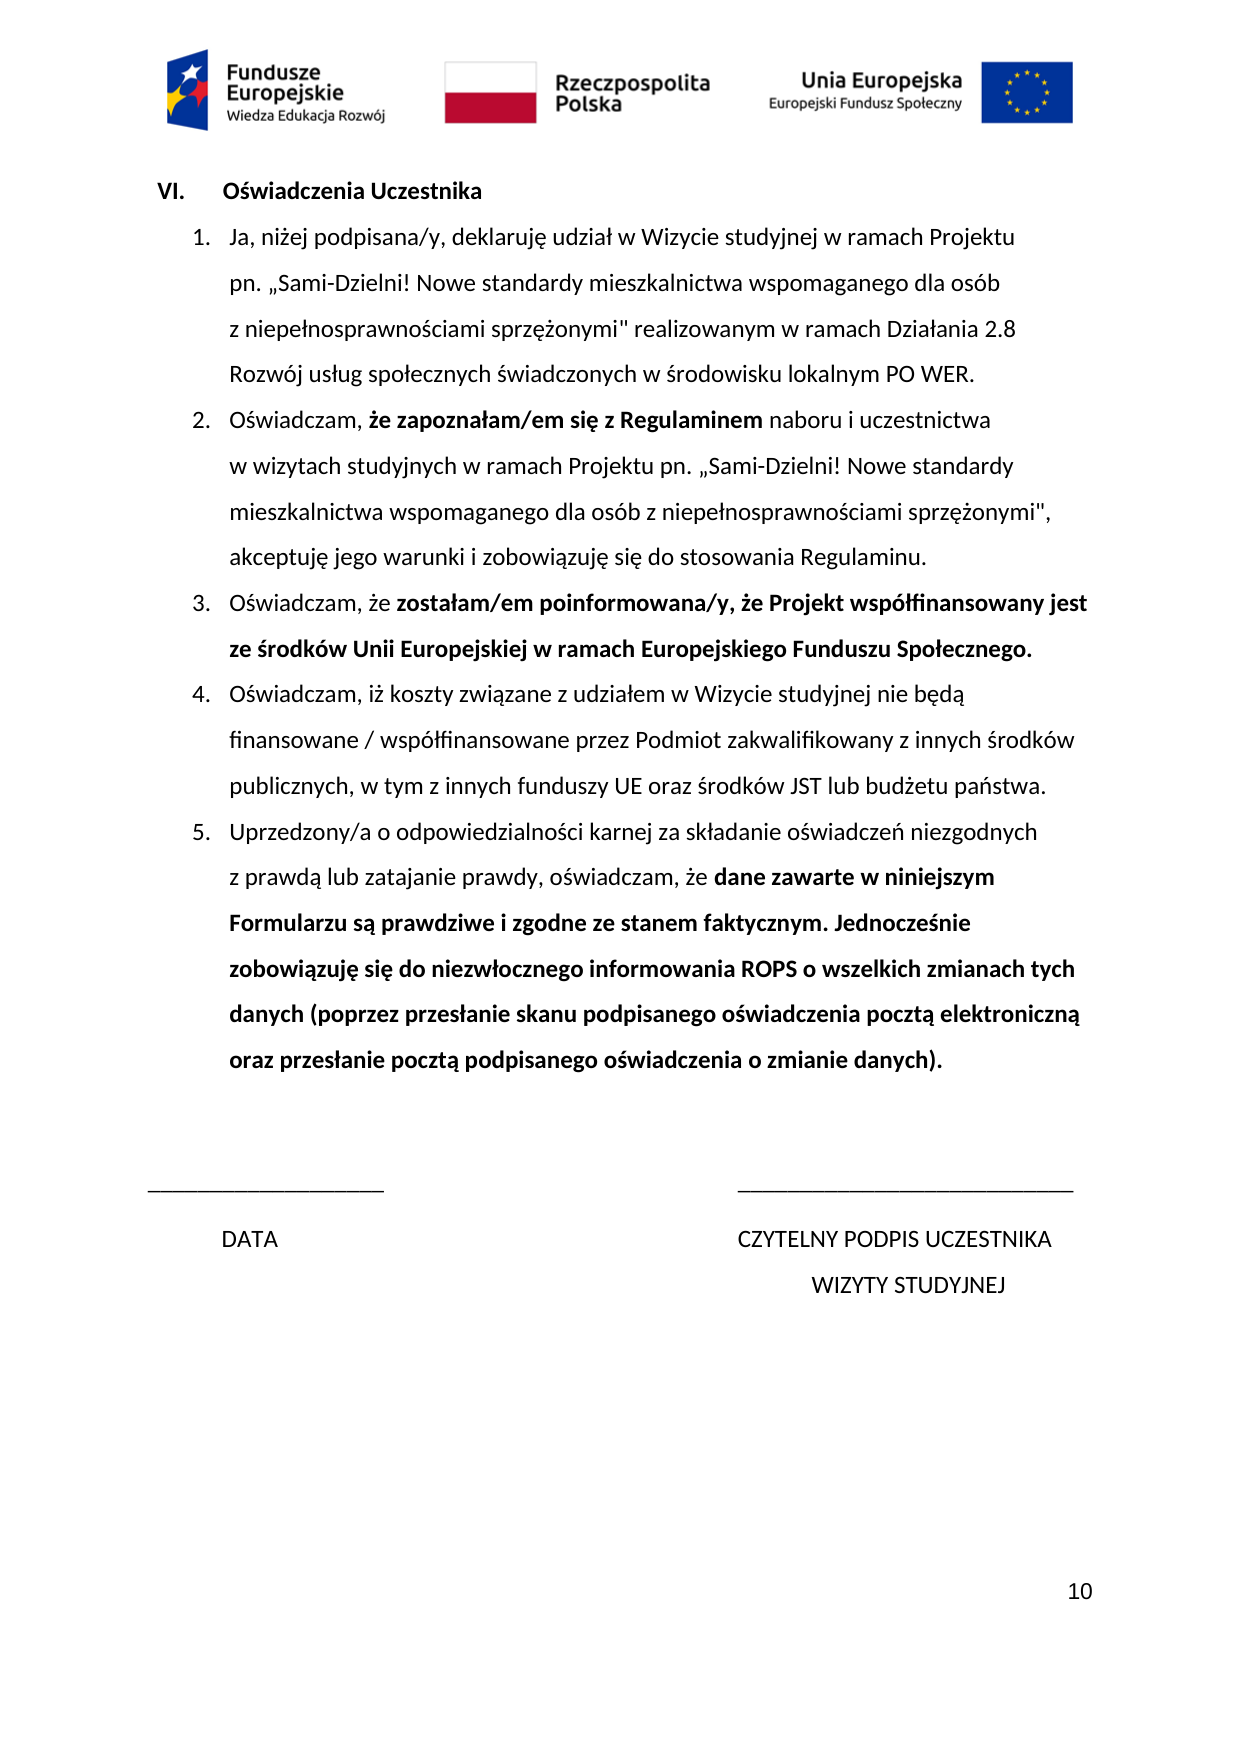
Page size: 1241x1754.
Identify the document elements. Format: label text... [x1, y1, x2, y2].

list Uprzedzony/a o odpowiedzialności karnej za składanie oświadczeń niezgodnych z prawdą lub zatajanie prawdy, oświadczam, że dane zawarte w niniejszym Formularzu są prawdziwe i zgodne ze stanem faktycznym. Jednocześnie zobowiązuję się do niezwłocznego informowania ROPS o wszelkich zmianach tych danych (poprzez przesłanie skanu podpisanego oświadczenia pocztą elektroniczną oraz przesłanie pocztą podpisanego oświadczenia o zmianie danych). [192, 816, 1093, 1075]
list Oświadczam, że zostałam/em poinformowana/y, że Projekt współfinansowany jest ze środków Unii Europejskiej w ramach Europejskiego Funduszu Społecznego. [192, 587, 1093, 663]
list Ja, niżej podpisana/y, deklaruję udział w Wizycie studyjnej w ramach Projektu pn. „Sami-Dzielni! Nowe standardy mieszkalnictwa wspomaganego dla osób z niepełnosprawnościami sprzężonymi" realizowanym w ramach Działania 2.8 Rozwój usług społecznych świadczonych w środowisku lokalnym PO WER. [192, 221, 1093, 389]
text ___________________ ___________________________ [148, 1165, 1093, 1196]
picture [147, 29, 1093, 151]
list Oświadczenia Uczestnika [185, 176, 1093, 206]
text DATA CZYTELNY PODPIS UCZESTNIKA [148, 1223, 1093, 1254]
list Oświadczam, że zapoznałam/em się z Regulaminem naboru i uczestnictwa w wizytach studyjnych w ramach Projektu pn. „Sami-Dzielni! Nowe standardy mieszkalnictwa wspomaganego dla osób z niepełnosprawnościami sprzężonymi", akceptuję jego warunki i zobowiązuję się do stosowania Regulaminu. [192, 404, 1093, 572]
text WIZYTY STUDYJNEJ [737, 1269, 1093, 1299]
list Oświadczam, iż koszty związane z udziałem w Wizycie studyjnej nie będą finansowane / współfinansowane przez Podmiot zakwalifikowany z innych środków publicznych, w tym z innych funduszy UE oraz środków JST lub budżetu państwa. [192, 678, 1093, 801]
